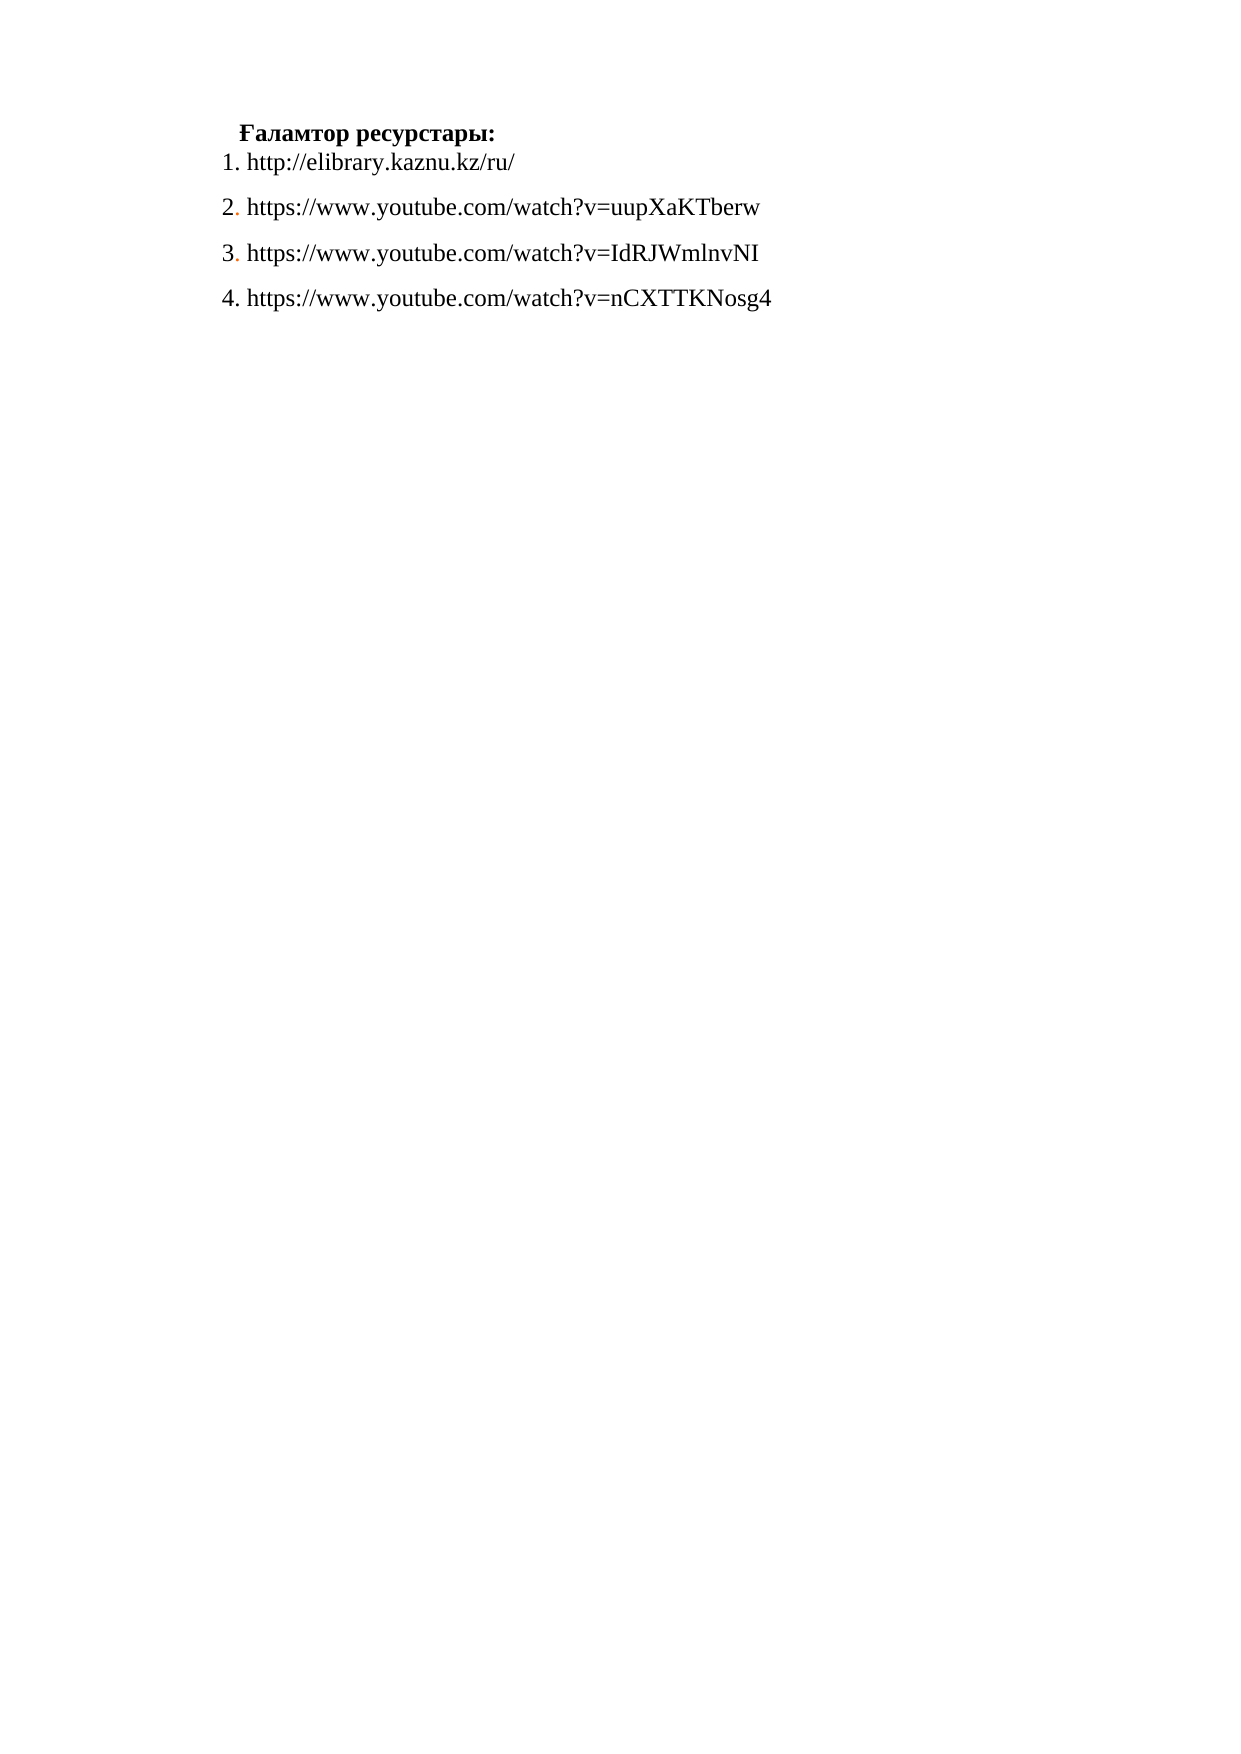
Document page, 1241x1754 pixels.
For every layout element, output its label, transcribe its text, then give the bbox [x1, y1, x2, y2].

text 4. https://www.youtube.com/watch?v=nCXTTKNosg4 [222, 283, 1152, 312]
text Ғаламтор ресурстары: [177, 118, 1152, 147]
text 2. https://www.youtube.com/watch?v=uupXaKTberw [222, 192, 1152, 221]
text 1. http://elibrary.kaznu.kz/ru/ [222, 147, 1152, 176]
text 3. https://www.youtube.com/watch?v=IdRJWmlnvNI [222, 238, 1152, 266]
